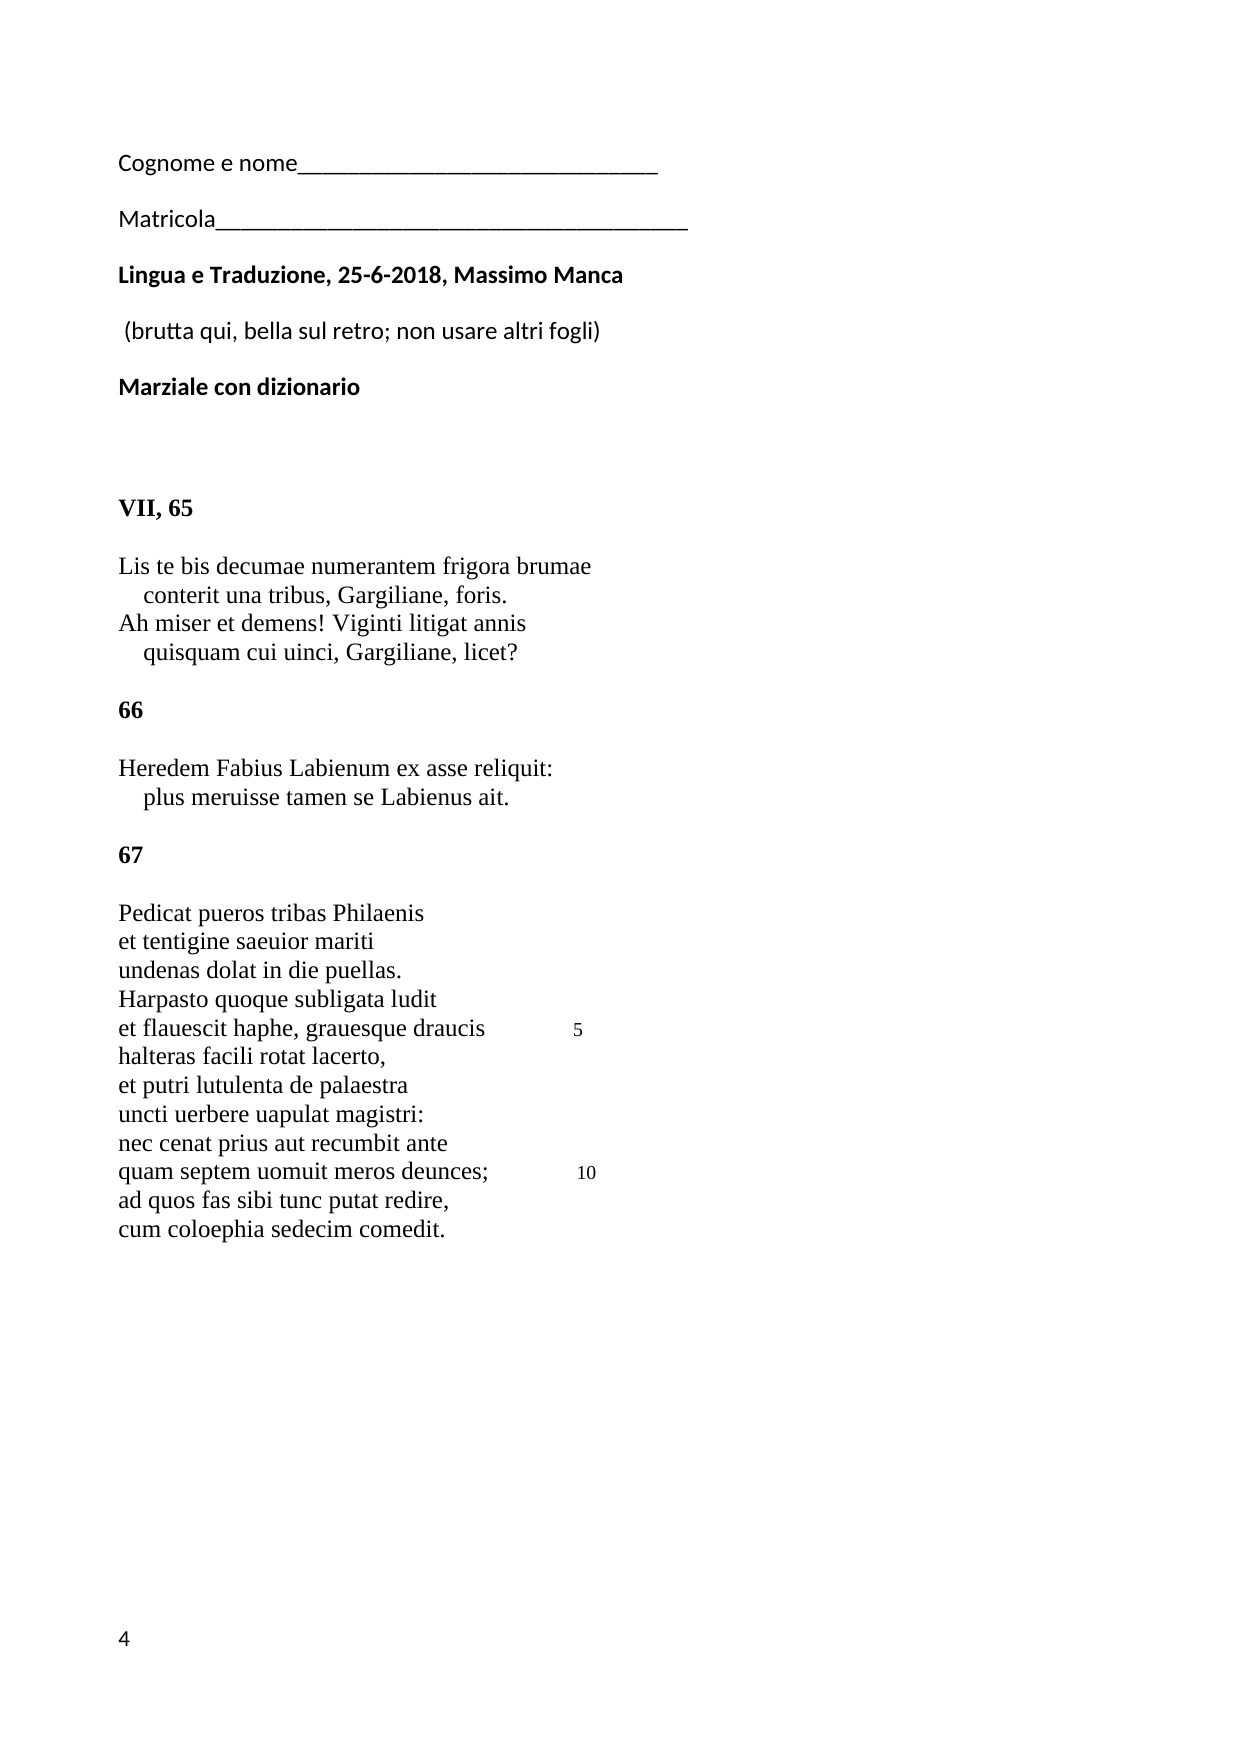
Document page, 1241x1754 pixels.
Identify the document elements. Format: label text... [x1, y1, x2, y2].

text Marziale con dizionario [118, 371, 1122, 401]
text Lingua e Traduzione, 25-6-2018, Massimo Manca [118, 259, 1122, 290]
text Lis te bis decumae numerantem frigora brumae conterit una tribus, Gargiliane, foris. Ah miser et demens! Viginti litigat annis quisquam cui uinci, Gargiliane, licet? [118, 551, 1122, 666]
text Pedicat pueros tribas Philaenis et tentigine saeuior mariti undenas dolat in die puellas. Harpasto quoque subligata ludit et flauescit haphe, grauesque draucis 5 halteras facili rotat lacerto, et putri lutulenta de palaestra uncti uerbere uapulat magistri: nec cenat prius aut recumbit ante quam septem uomuit meros deunces; 10 ad quos fas sibi tunc putat redire, cum coloephia sedecim comedit. [118, 898, 1122, 1243]
text (brutta qui, bella sul retro; non usare altri fogli) [118, 315, 1122, 346]
text 67 [118, 840, 1122, 868]
text Matricola______________________________________ [118, 203, 1122, 234]
text 66 [118, 695, 1122, 724]
text Cognome e nome_____________________________ [118, 148, 1122, 178]
text VII, 65 [118, 493, 1122, 522]
text Heredem Fabius Labienum ex asse reliquit: plus meruisse tamen se Labienus ait. [118, 753, 1122, 811]
